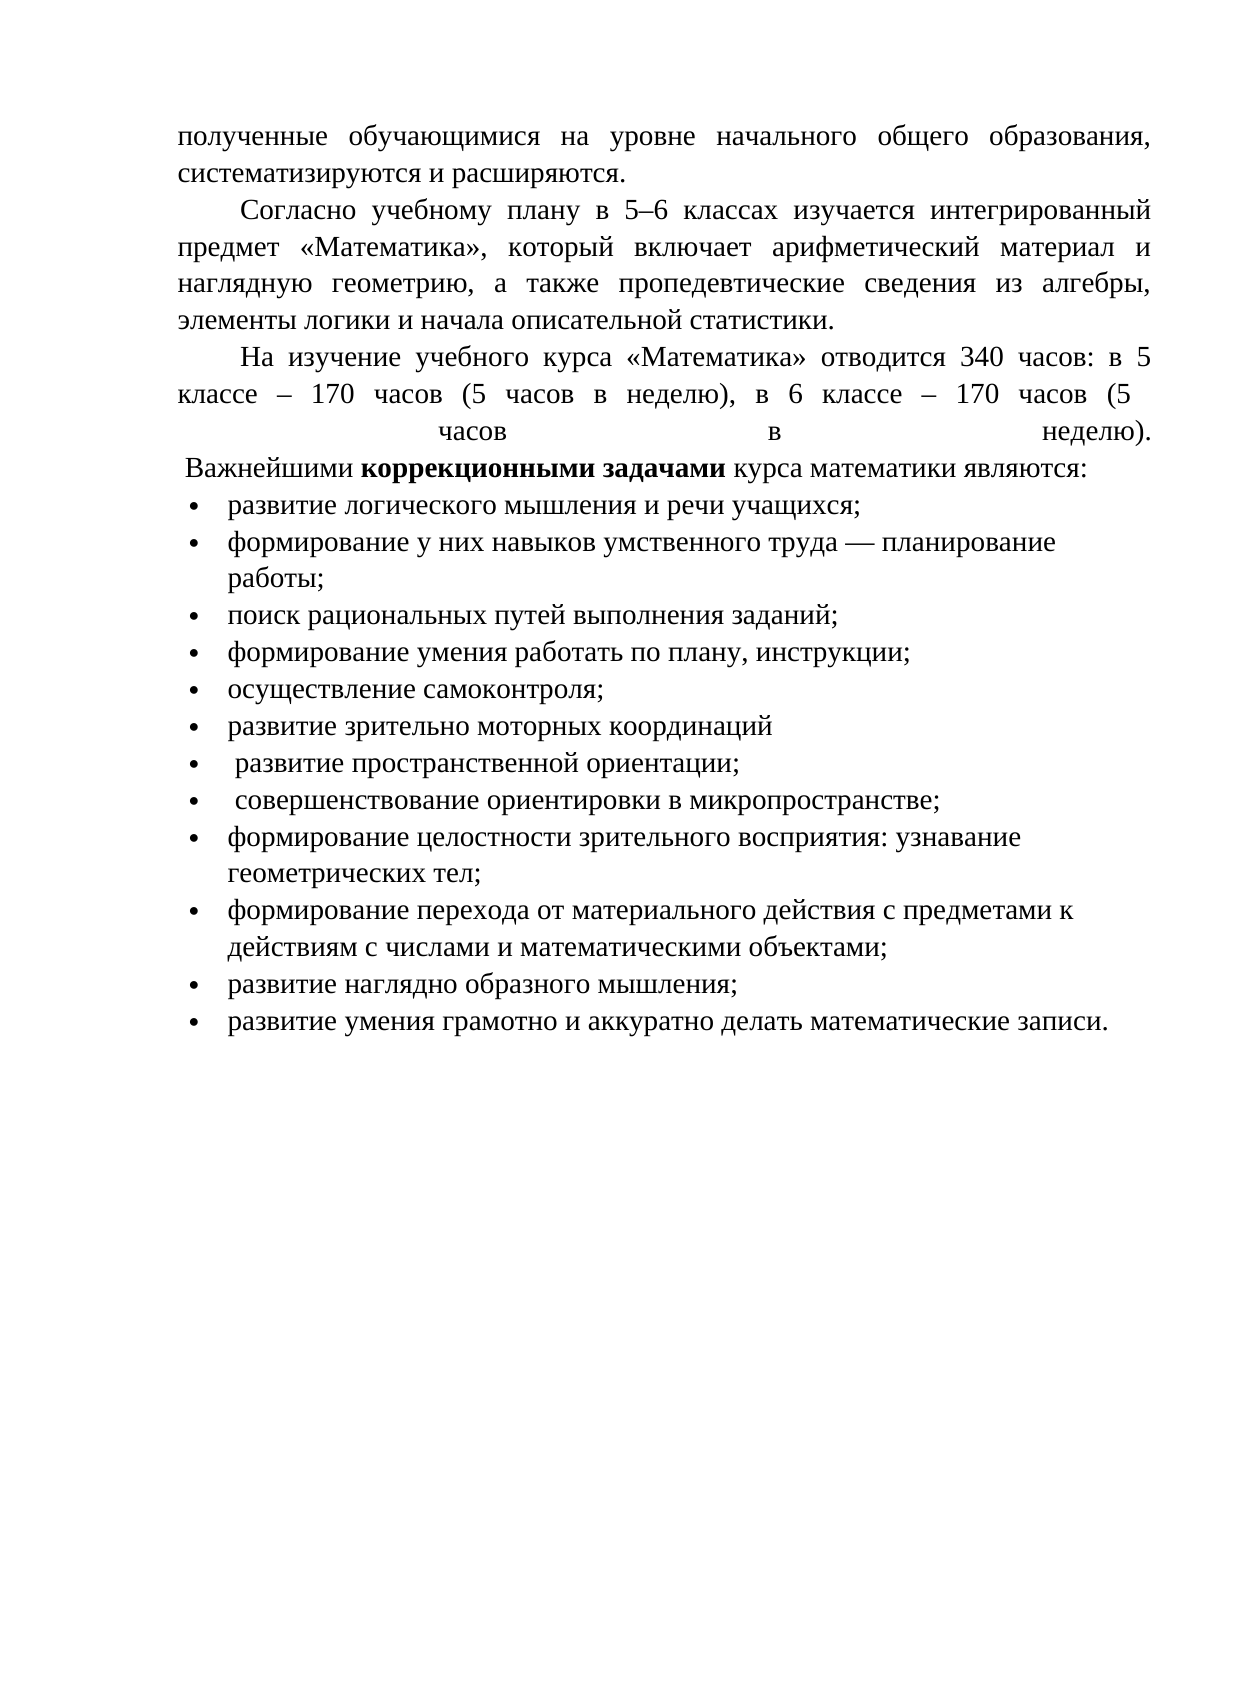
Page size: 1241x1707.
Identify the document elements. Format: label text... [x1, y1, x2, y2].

list развитие зрительно моторных координаций [190, 708, 1152, 742]
list формирование целостности зрительного восприятия: узнавание геометрических тел; [190, 819, 1152, 889]
list формирование у них навыков умственного труда — планирование работы; [190, 524, 1152, 594]
list формирование умения работать по плану, инструкции; [190, 634, 1152, 668]
list развитие пространственной ориентации; [190, 745, 1152, 778]
text ‌На изучение учебного курса «Математика» отводится 340 часов: в 5 классе – 170 часов (5 часов в неделю), в 6 классе – 170 часов (5 часов в неделю). Важнейшими коррекционными задачами курса математики являются: [177, 339, 1152, 483]
list осуществление самоконтроля; [190, 671, 1152, 705]
list поиск рациональных путей выполнения заданий; [190, 597, 1152, 631]
list совершенствование ориентировки в микропространстве; [190, 782, 1152, 815]
list развитие наглядно образного мышления; [190, 966, 1152, 1000]
list развитие умения грамотно и аккуратно делать математические записи. ‌‌‌ [190, 1003, 1152, 1113]
list развитие логического мышления и речи учащихся; [190, 487, 1152, 520]
list формирование перехода от материального действия с предметами к действиям с числами и математическими объектами; [190, 892, 1152, 963]
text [177, 118, 1152, 188]
text Согласно учебному плану в 5–6 классах изучается интегрированный предмет «Математика», который включает арифметический материал и наглядную геометрию, а также пропедевтические сведения из алгебры, элементы логики и начала описательной статистики. [177, 192, 1152, 336]
